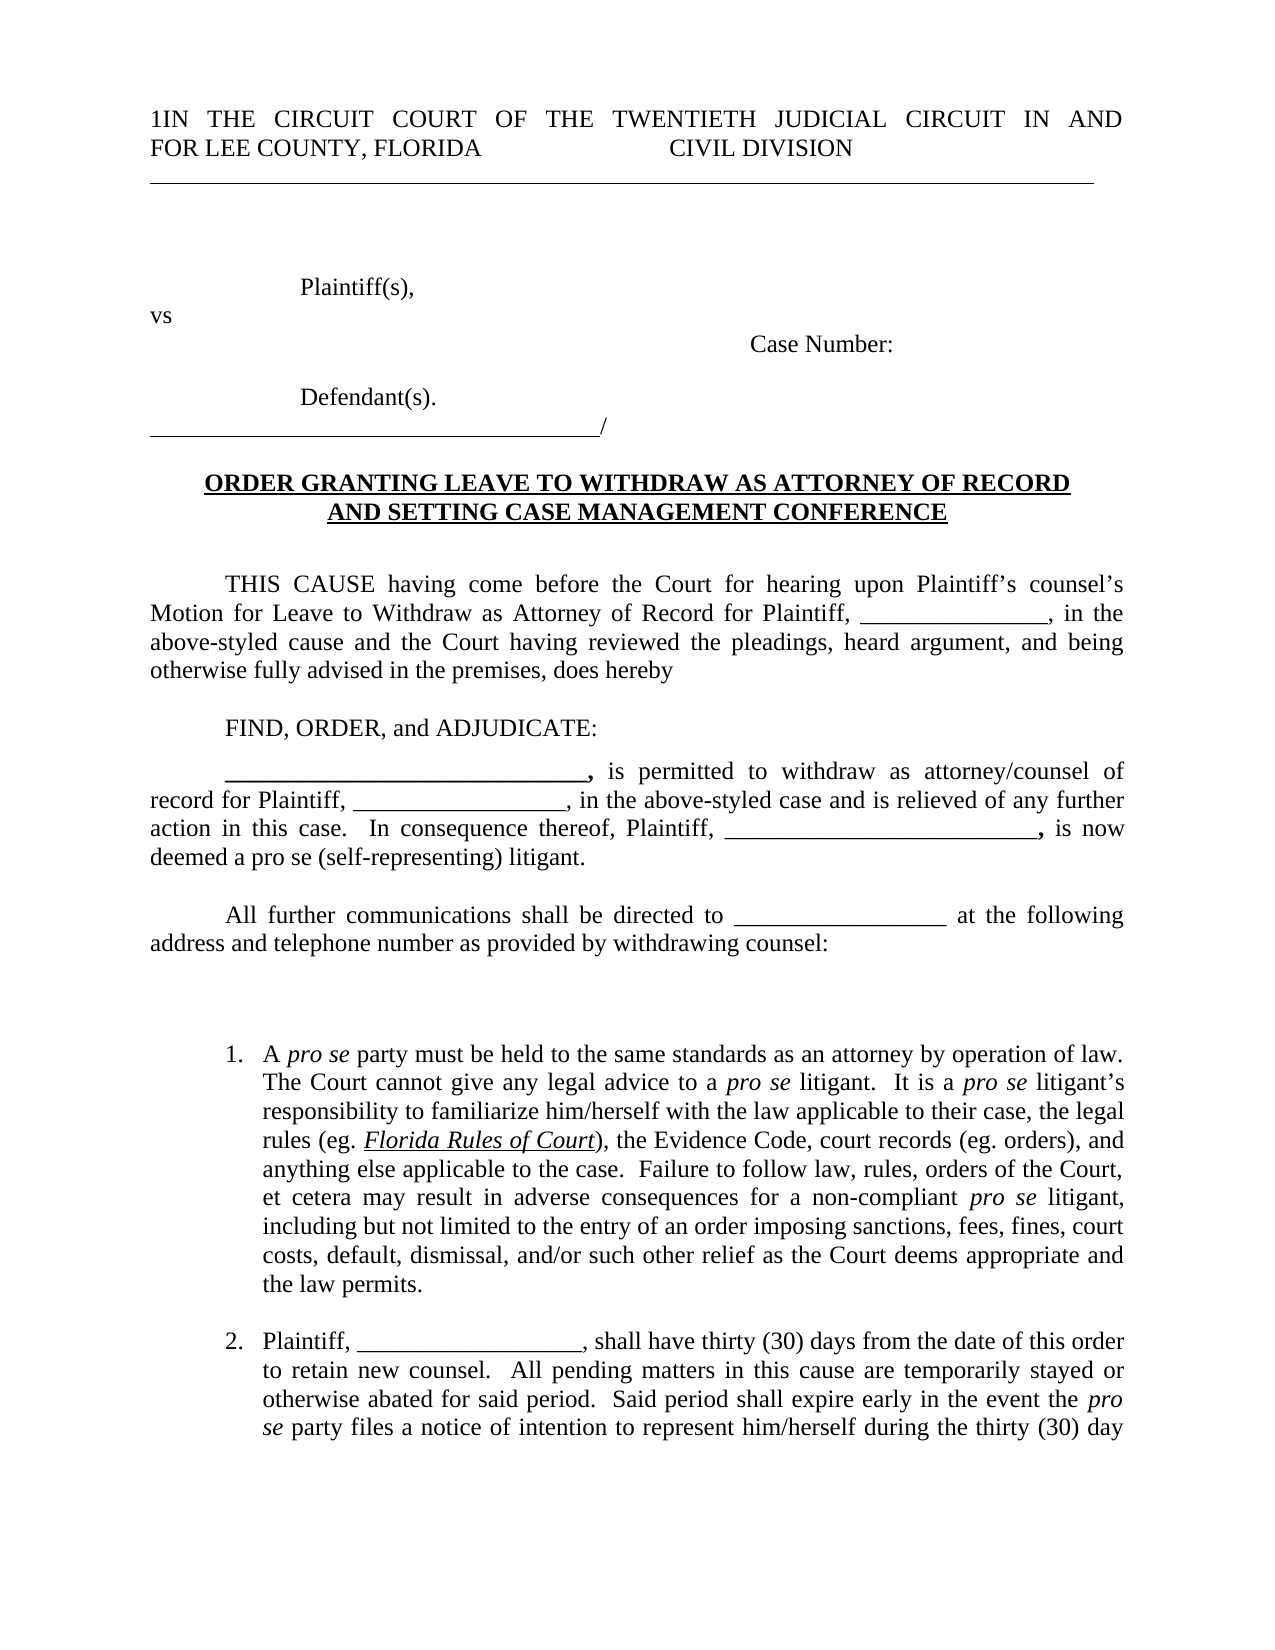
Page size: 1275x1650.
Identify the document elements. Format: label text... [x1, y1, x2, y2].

text AND SETTING CASE MANAGEMENT CONFERENCE [150, 497, 1125, 526]
text IN THE CIRCUIT COURT OF THE TWENTIETH JUDICIAL CIRCUIT IN AND FOR LEE COUNTY, FLORIDA CIVIL DIVISION [150, 104, 1125, 162]
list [225, 1326, 1125, 1441]
text / [150, 411, 1125, 440]
text _____________________________, is permitted to withdraw as attorney/counsel of record for Plaintiff, _________________, in the above-styled case and is relieved of any further action in this case. In consequence thereof, Plaintiff, _________________________, is now deemed a pro se (self-representing) litigant. [150, 756, 1125, 871]
list A pro se party must be held to the same standards as an attorney by operation of law. The Court cannot give any legal advice to a pro se litigant. It is a pro se litigant’s responsibility to familiarize him/herself with the law applicable to their case, the legal rules (eg. Florida Rules of Court), the Evidence Code, court records (eg. orders), and anything else applicable to the case. Failure to follow law, rules, orders of the Court, et cetera may result in adverse consequences for a non-compliant pro se litigant, including but not limited to the entry of an order imposing sanctions, fees, fines, court costs, default, dismissal, and/or such other relief as the Court deems appropriate and the law permits. [225, 1039, 1125, 1297]
text FIND, ORDER, and ADJUDICATE: [150, 713, 1125, 742]
text All further communications shall be directed to _________________ at the following address and telephone number as provided by withdrawing counsel: [150, 900, 1125, 957]
text Case Number: [150, 329, 1125, 358]
text THIS CAUSE having come before the Court for hearing upon Plaintiff’s counsel’s Motion for Leave to Withdraw as Attorney of Record for Plaintiff, _______________, in the above-styled cause and the Court having reviewed the pleadings, heard argument, and being otherwise fully advised in the premises, does hereby [150, 569, 1125, 684]
text vs [150, 301, 1125, 329]
text ORDER GRANTING LEAVE TO WITHDRAW AS ATTORNEY OF RECORD [150, 468, 1125, 497]
text Plaintiff(s), [150, 272, 1125, 301]
text Defendant(s). [225, 382, 1125, 411]
